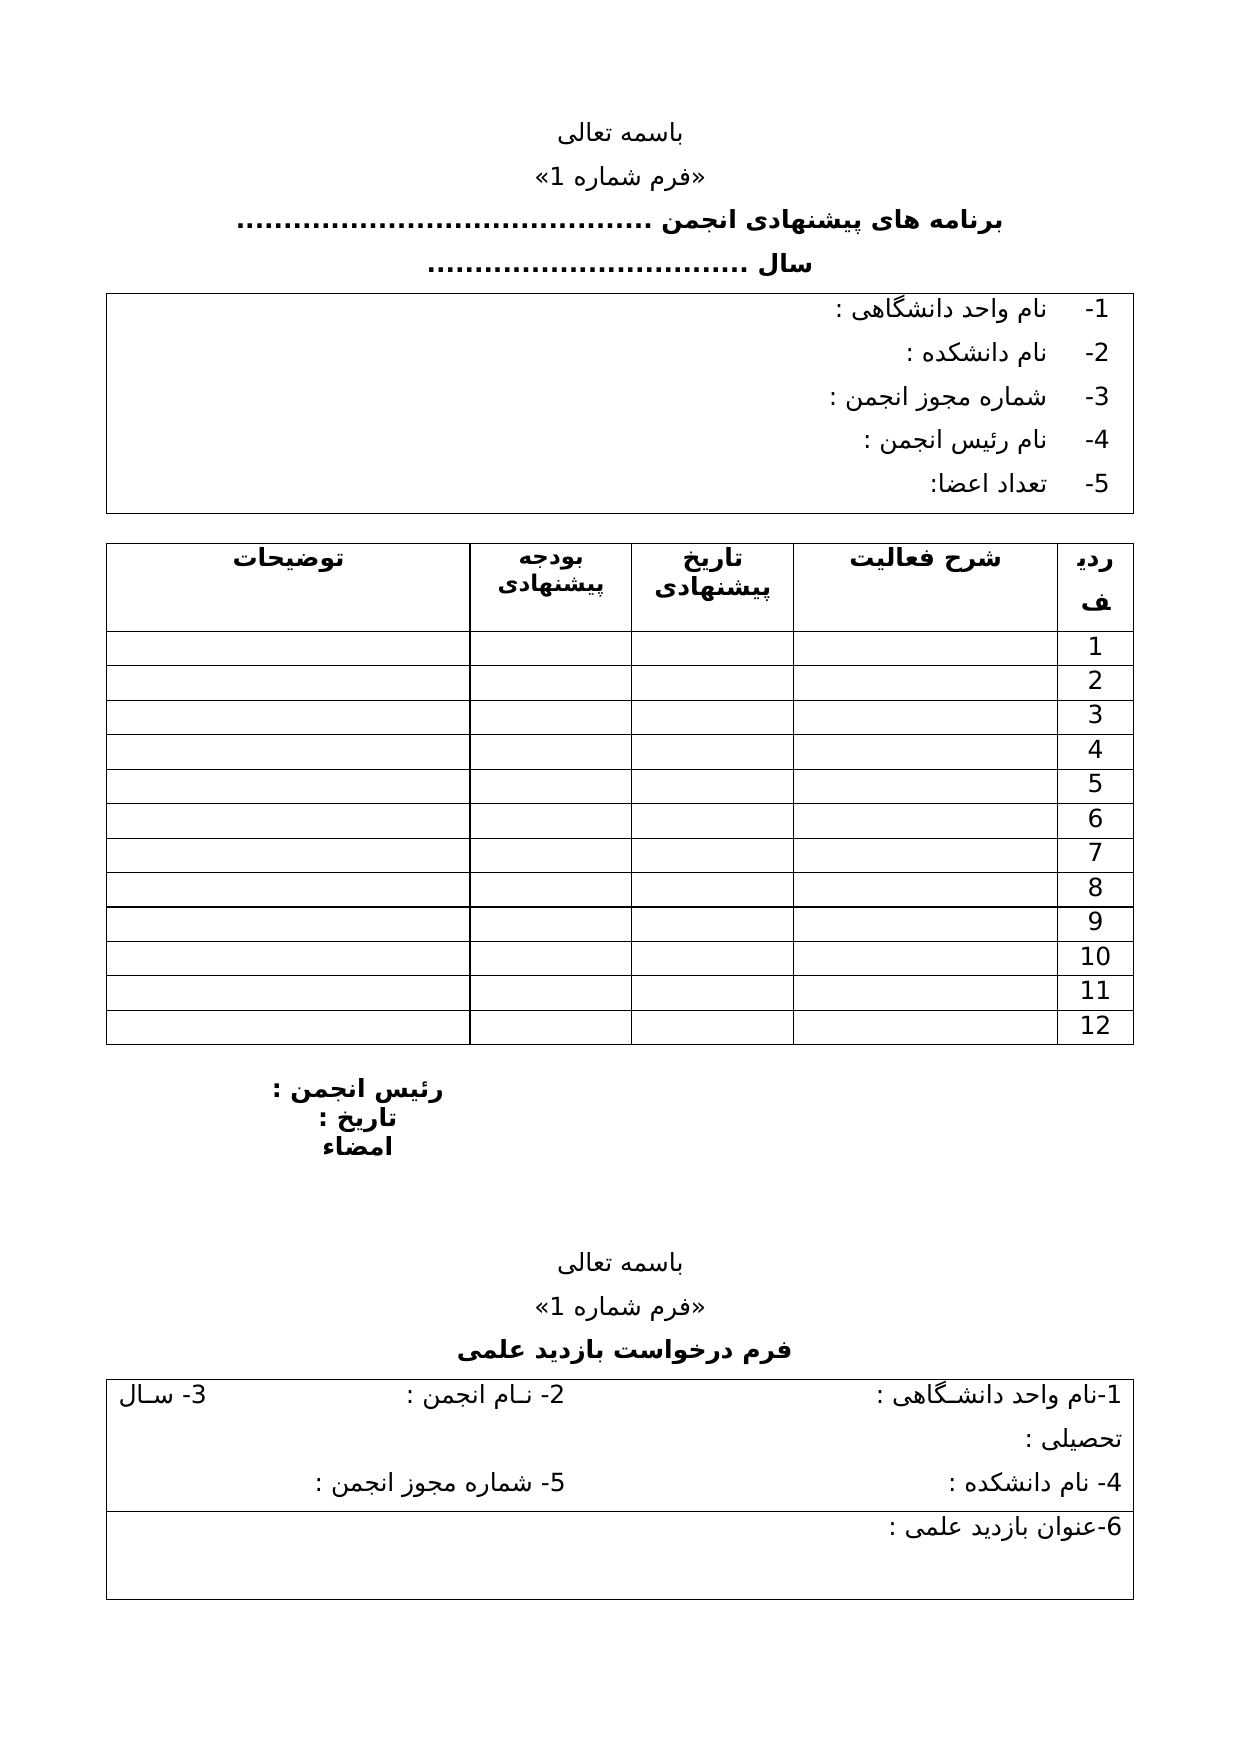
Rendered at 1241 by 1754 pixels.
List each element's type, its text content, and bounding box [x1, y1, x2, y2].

text تاریخ : [118, 1103, 597, 1132]
table_cell [794, 942, 1057, 975]
table_header شرح فعالیت [794, 544, 1057, 631]
table_header توضیحات [107, 544, 469, 631]
text «فرم شماره 1» [118, 1292, 1122, 1321]
table_cell [632, 770, 793, 803]
table_cell [107, 804, 469, 837]
table_cell [471, 942, 631, 975]
table_cell 2 [1058, 666, 1133, 699]
table_header 1-نام واحد دانشگاهی : 2- نام انجمن : 3- سال تحصیلی : 4- نام دانشکده : 5- شماره مجوز انجمن : [107, 1380, 1133, 1511]
text باسمه تعالی [118, 1248, 1122, 1277]
table_cell [471, 908, 631, 941]
table_cell [632, 976, 793, 1010]
table_cell [794, 735, 1057, 768]
table_cell [107, 666, 469, 699]
table_cell [471, 804, 631, 837]
table_cell [794, 873, 1057, 906]
text رئیس انجمن : [118, 1074, 597, 1103]
table_header نام واحد دانشگاهی : نام دانشکده : شماره مجوز انجمن : نام رئیس انجمن : تعداد اعضا: [107, 294, 1133, 513]
table_cell [632, 632, 793, 665]
table_cell [471, 1011, 631, 1044]
table_cell [471, 701, 631, 734]
text امضاء [118, 1132, 597, 1162]
table_cell [471, 873, 631, 906]
table_header بودجه پیشنهادی [471, 544, 631, 631]
table_cell 7 [1058, 839, 1133, 872]
table_cell 8 [1058, 873, 1133, 906]
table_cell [107, 1512, 1133, 1599]
table_cell [632, 701, 793, 734]
table_cell [107, 942, 469, 975]
table_cell [471, 770, 631, 803]
table_cell [794, 839, 1057, 872]
table_cell [107, 839, 469, 872]
table_cell [107, 770, 469, 803]
table_cell [632, 735, 793, 768]
table_cell [794, 701, 1057, 734]
text برنامه های پیشنهادی انجمن ............................................ سال .................................. [118, 206, 1122, 278]
table_cell [471, 839, 631, 872]
table_cell [794, 804, 1057, 837]
table_cell [471, 632, 631, 665]
text فرم درخواست بازدید علمی [118, 1335, 1122, 1364]
table_cell [632, 839, 793, 872]
table_header تاریخ پیشنهادی [632, 544, 793, 631]
table_cell [794, 976, 1057, 1010]
table_cell [107, 735, 469, 768]
table_cell [107, 632, 469, 665]
table_cell [107, 976, 469, 1010]
table_cell [632, 873, 793, 906]
table_cell [632, 942, 793, 975]
table_cell [471, 666, 631, 699]
table_cell [107, 1011, 469, 1044]
table_cell [794, 632, 1057, 665]
table_cell 1 [1058, 632, 1133, 665]
table_cell 10 [1058, 942, 1133, 975]
table_cell [632, 1011, 793, 1044]
table_cell 6 [1058, 804, 1133, 837]
table_cell [794, 770, 1057, 803]
table_cell [794, 1011, 1057, 1044]
table_cell 9 [1058, 908, 1133, 941]
table_cell [794, 666, 1057, 699]
table_cell [471, 735, 631, 768]
table_cell [107, 908, 469, 941]
table_cell 11 [1058, 976, 1133, 1010]
table_cell [471, 976, 631, 1010]
table_cell 4 [1058, 735, 1133, 768]
text باسمه تعالی [118, 118, 1122, 147]
table_cell [107, 701, 469, 734]
table_cell [794, 908, 1057, 941]
table_cell 12 [1058, 1011, 1133, 1044]
table_header ردیف [1058, 544, 1133, 631]
table_cell 3 [1058, 701, 1133, 734]
table_cell 5 [1058, 770, 1133, 803]
table_cell [632, 908, 793, 941]
table_cell [107, 873, 469, 906]
table_cell [632, 666, 793, 699]
text «فرم شماره 1» [118, 162, 1122, 191]
table_cell [632, 804, 793, 837]
